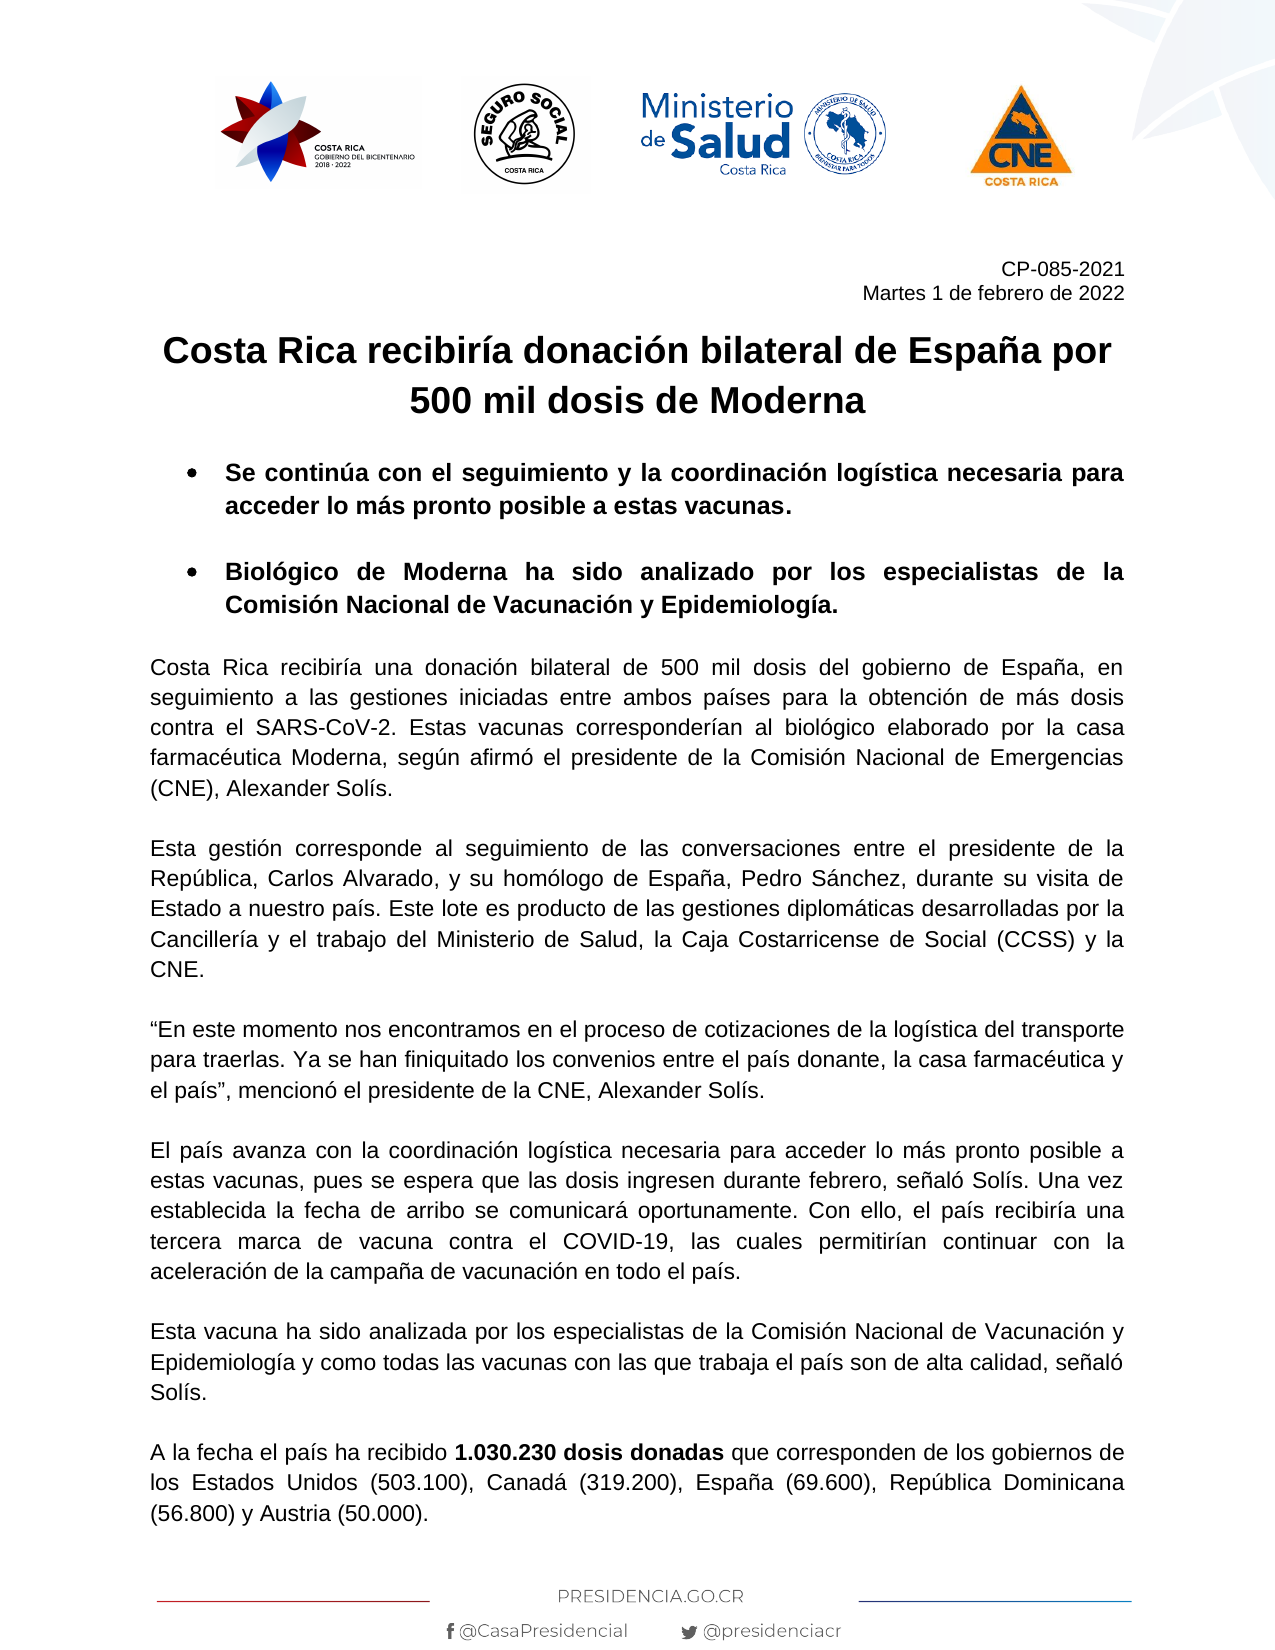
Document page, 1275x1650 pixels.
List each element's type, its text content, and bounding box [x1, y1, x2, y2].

picture [634, 77, 888, 186]
text Costa Rica recibiría donación bilateral de España por 500 mil dosis de Moderna [150, 329, 1125, 421]
picture [156, 1552, 1132, 1650]
text El país avanza con la coordinación logística necesaria para acceder lo más pronto posible a estas vacunas, pues se espera que las dosis ingresen durante febrero, señaló Solís. Una vez establecida la fecha de arribo se comunicará oportunamente. Con ello, el país recibiría una tercera marca de vacuna contra el COVID-19, las cuales permitirían continuar con la aceleración de la campaña de vacunación en todo el país. [150, 1137, 1125, 1284]
picture [215, 76, 422, 189]
text Esta vacuna ha sido analizada por los especialistas de la Comisión Nacional de Vacunación y Epidemiología y como todas las vacunas con las que trabaja el país son de alta calidad, señaló Solís. [150, 1318, 1125, 1405]
text Costa Rica recibiría una donación bilateral de 500 mil dosis del gobierno de España, en seguimiento a las gestiones iniciadas entre ambos países para la obtención de más dosis contra el SARS-CoV-2. Estas vacunas corresponderían al biológico elaborado por la casa farmacéutica Moderna, según afirmó el presidente de la Comisión Nacional de Emergencias (CNE), Alexander Solís. [150, 654, 1125, 801]
text “En este momento nos encontramos en el proceso de cotizaciones de la logística del transporte para traerlas. Ya se han finiquitado los convenios entre el país donante, la casa farmacéutica y el país”, mencionó el presidente de la CNE, Alexander Solís. [150, 1016, 1125, 1103]
list Se continúa con el seguimiento y la coordinación logística necesaria para acceder lo más pronto posible a estas vacunas. [187, 458, 1125, 520]
text A la fecha el país ha recibido 1.030.230 dosis donadas que corresponden de los gobiernos de los Estados Unidos (503.100), Canadá (319.200), España (69.600), República Dominicana (56.800) y Austria (50.000). [150, 1439, 1125, 1526]
picture [956, 0, 1275, 222]
text Martes 1 de febrero de 2022 [150, 281, 1125, 305]
picture [461, 76, 591, 194]
text Esta gestión corresponde al seguimiento de las conversaciones entre el presidente de la República, Carlos Alvarado, y su homólogo de España, Pedro Sánchez, durante su visita de Estado a nuestro país. Este lote es producto de las gestiones diplomáticas desarrolladas por la Cancillería y el trabajo del Ministerio de Salud, la Caja Costarricense de Social (CCSS) y la CNE. [150, 835, 1125, 982]
text CP-085-2021 [150, 257, 1125, 281]
list Biológico de Moderna ha sido analizado por los especialistas de la Comisión Nacional de Vacunación y Epidemiología. [187, 557, 1125, 619]
